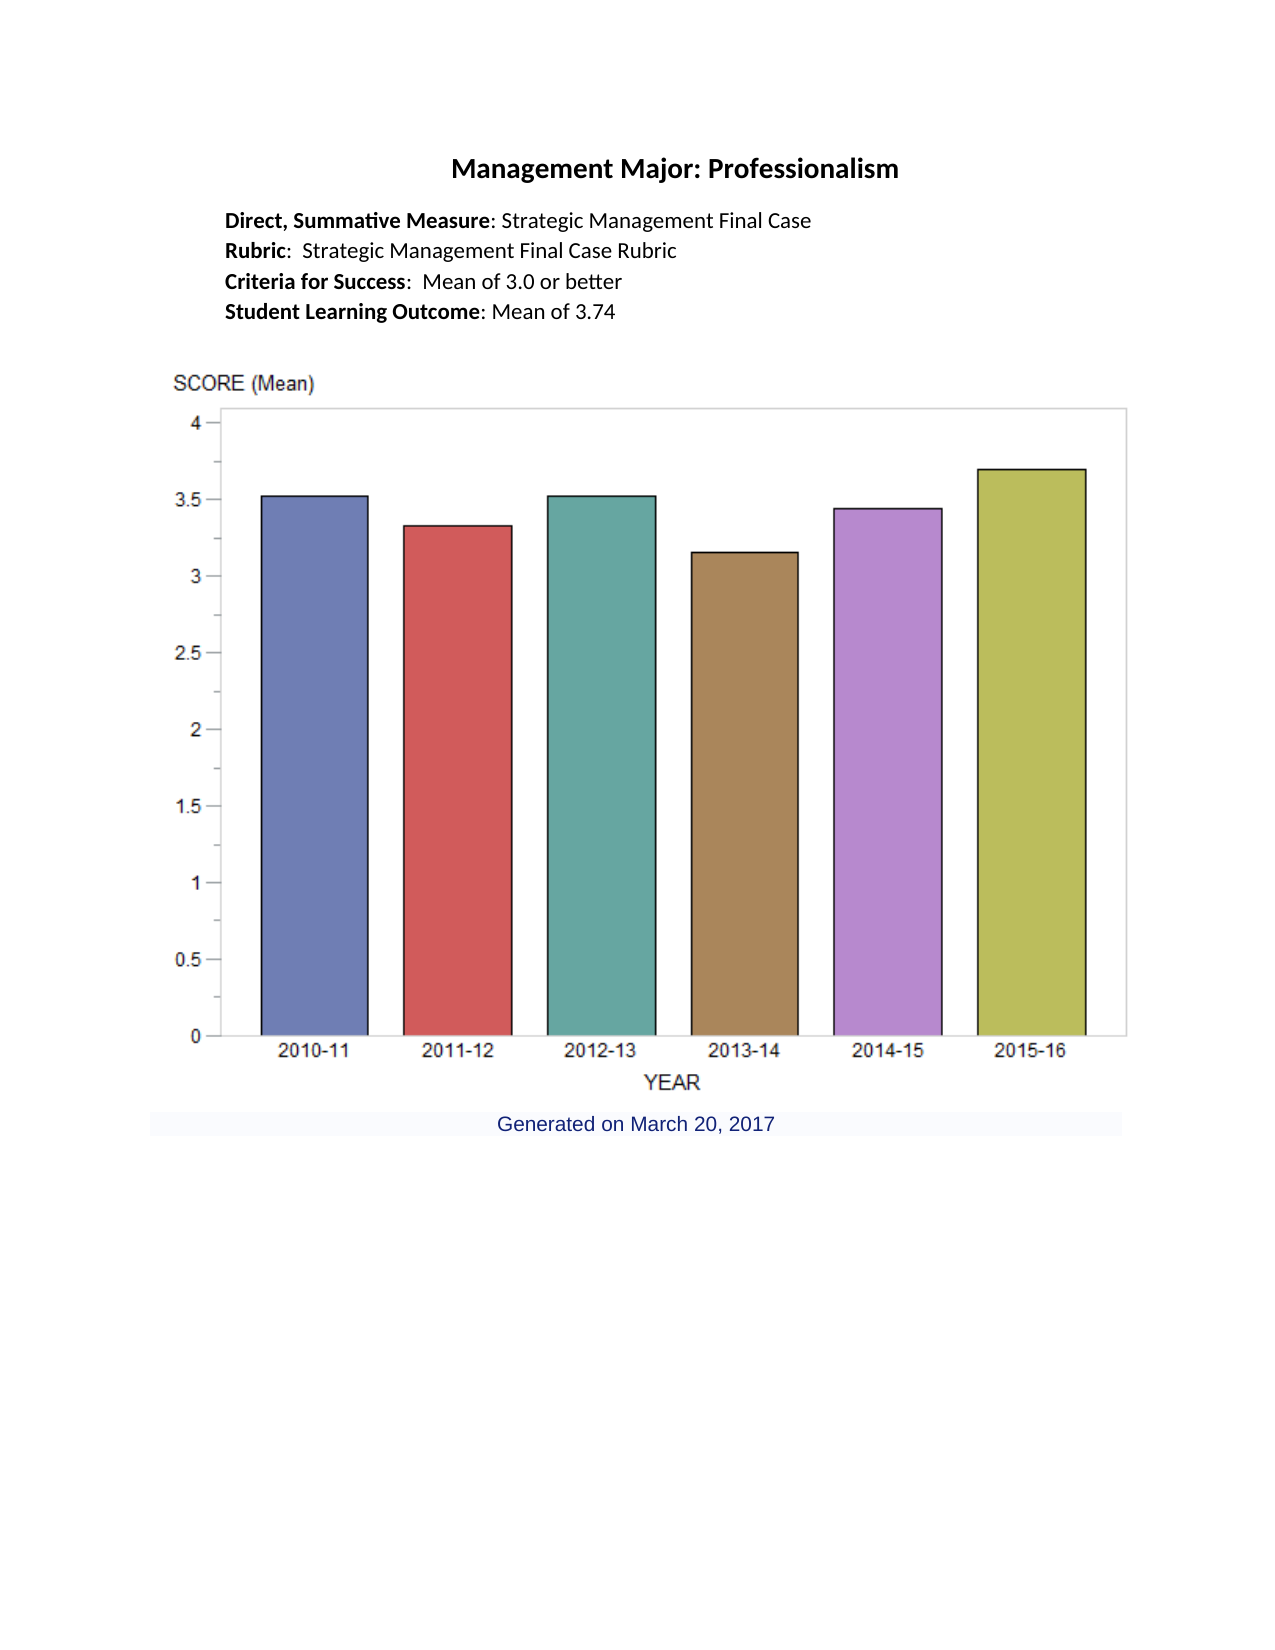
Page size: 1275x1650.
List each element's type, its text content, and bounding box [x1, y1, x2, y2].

picture [150, 358, 1151, 1109]
text Criteria for Success: Mean of 3.0 or better [225, 267, 1125, 295]
list Management Major: Professionalism [225, 150, 1125, 186]
text Student Learning Outcome: Mean of 3.74 [225, 297, 1125, 325]
text Rubric: Strategic Management Final Case Rubric [225, 237, 1125, 265]
text Direct, Summative Measure: Strategic Management Final Case [225, 206, 1125, 234]
